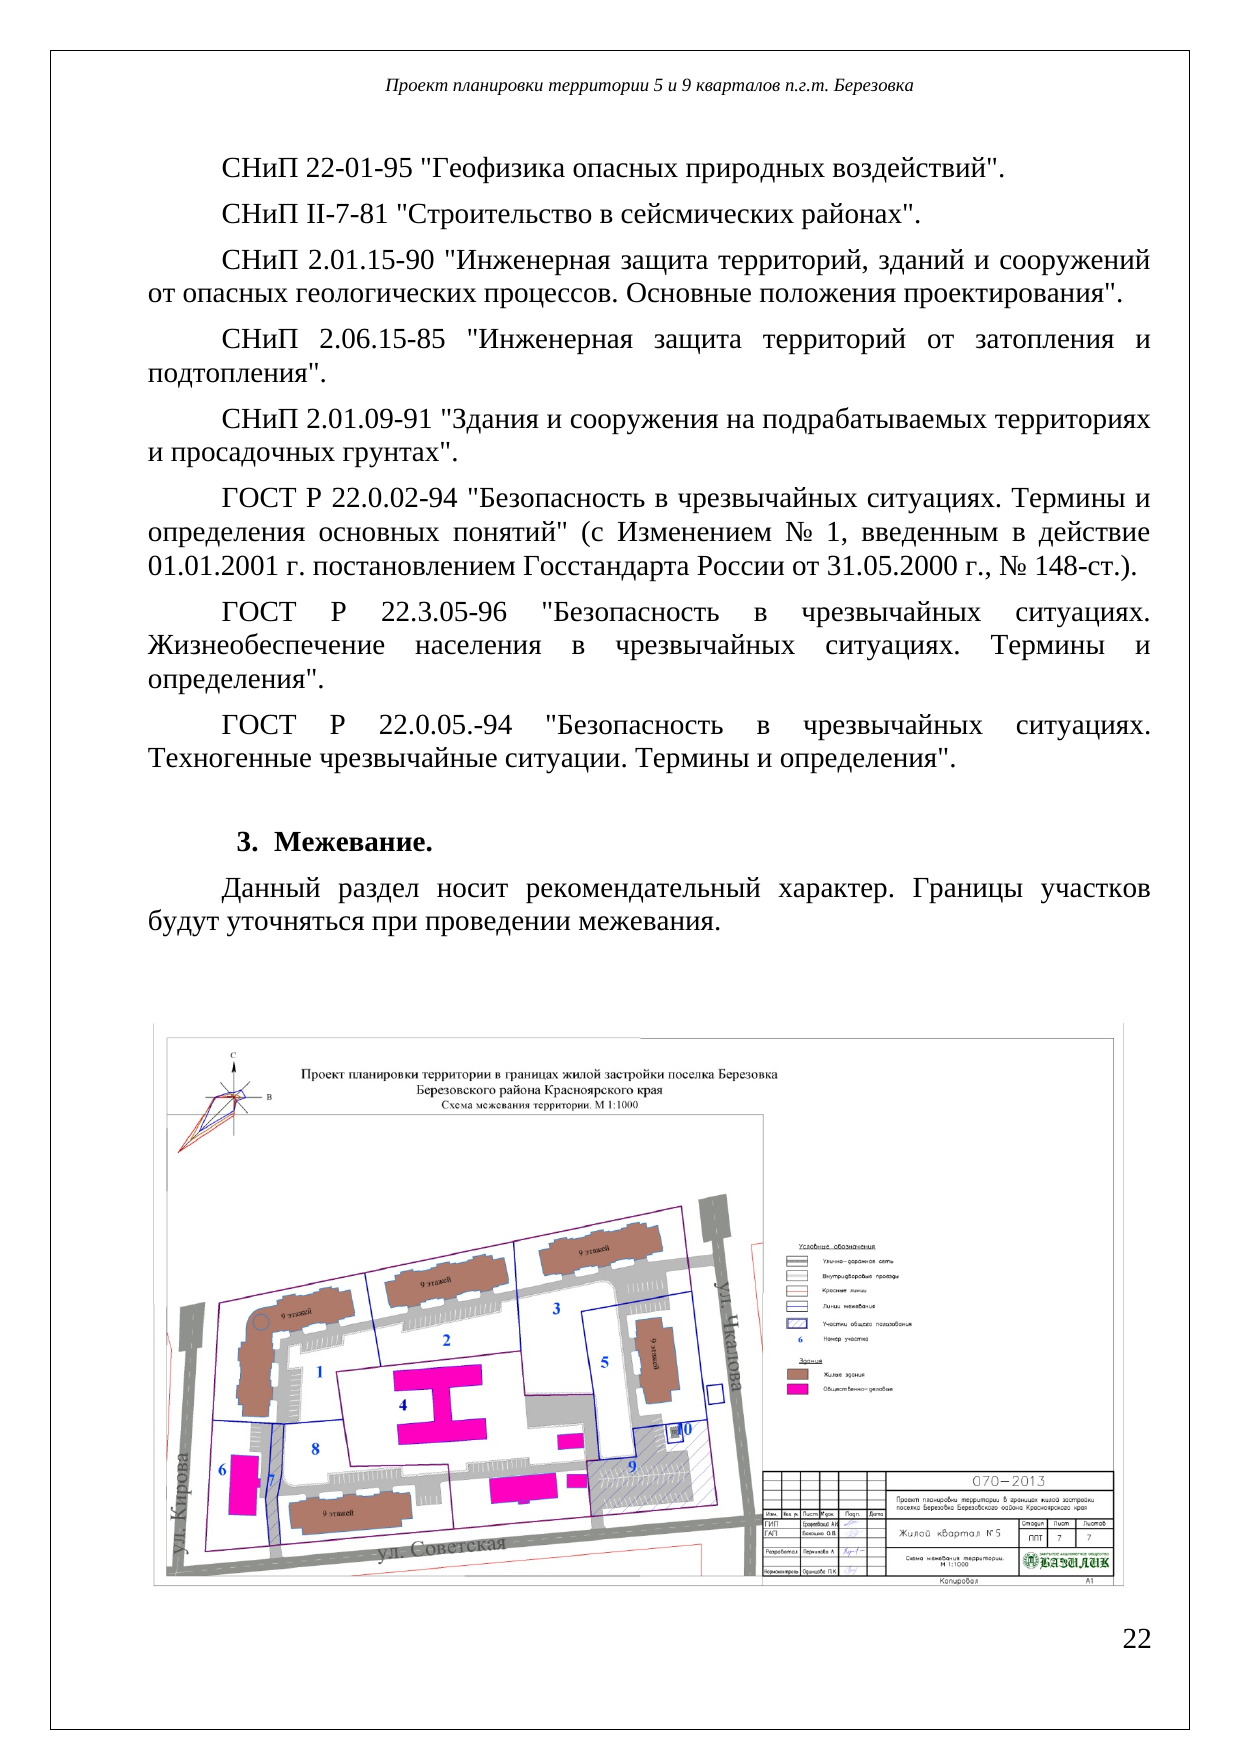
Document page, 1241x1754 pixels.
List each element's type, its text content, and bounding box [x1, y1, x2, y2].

text ГОСТ Р 22.0.02-94 "Безопасность в чрезвычайных ситуациях. Термины и определения основных понятий" (с Изменением № 1, введенным в действие 01.01.2001 г. постановлением Госстандарта России от 31.05.2000 г., № 148-ст.). [148, 481, 1152, 581]
text Данный раздел носит рекомендательный характер. Границы участков будут уточняться при проведении межевания. [148, 870, 1152, 937]
text ГОСТ Р 22.3.05-96 "Безопасность в чрезвычайных ситуациях. Жизнеобеспечение населения в чрезвычайных ситуациях. Термины и определения". [148, 594, 1152, 694]
picture [147, 1012, 1130, 1597]
text СНиП 22-01-95 "Геофизика опасных природных воздействий". [148, 150, 1152, 183]
text ГОСТ Р 22.0.05.-94 "Безопасность в чрезвычайных ситуациях. Техногенные чрезвычайные ситуации. Термины и определения". [148, 707, 1152, 774]
text СНиП 2.06.15-85 "Инженерная защита территорий от затопления и подтопления". [148, 321, 1152, 388]
text СНиП 2.01.15-90 "Инженерная защита территорий, зданий и сооружений от опасных геологических процессов. Основные положения проектирования". [148, 242, 1152, 309]
text СНиП II-7-81 "Строительство в сейсмических районах". [148, 196, 1152, 229]
subtitle Межевание. [236, 824, 1152, 857]
text СНиП 2.01.09-91 "Здания и сооружения на подрабатываемых территориях и просадочных грунтах". [148, 401, 1152, 468]
